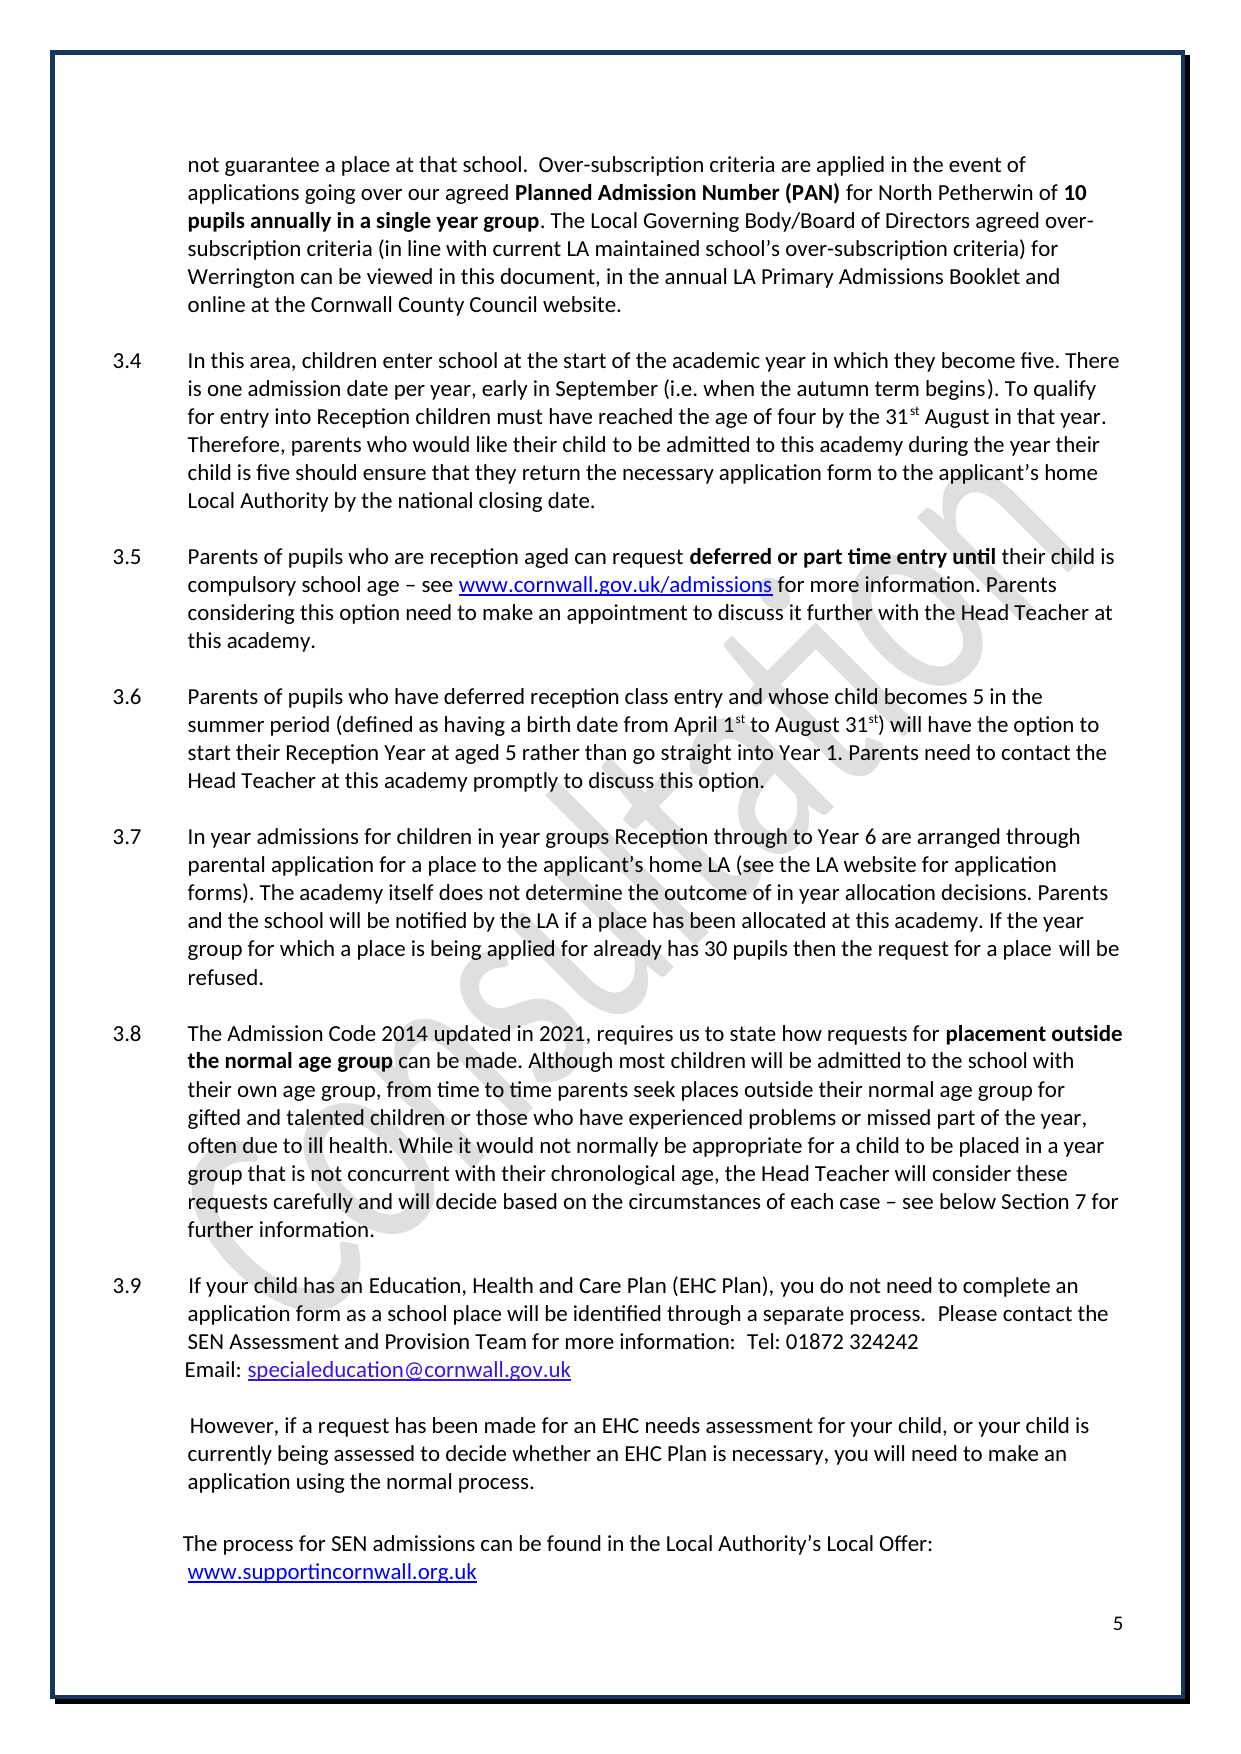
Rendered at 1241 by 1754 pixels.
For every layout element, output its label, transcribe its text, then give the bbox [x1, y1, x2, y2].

text The process for SEN admissions can be found in the Local Authority’s Local Offer: www.supportincornwall.org.uk [112, 1529, 1123, 1585]
text Email: specialeducation@cornwall.gov.uk [112, 1355, 1123, 1383]
text 3.9 If your child has an Education, Health and Care Plan (EHC Plan), you do not need to complete an application form as a school place will be identified through a separate process. Please contact the SEN Assessment and Provision Team for more information: Tel: 01872 324242 [112, 1271, 1123, 1355]
text 3.4 In this area, children enter school at the start of the academic year in which they become five. There is one admission date per year, early in September (i.e. when the autumn term begins). To qualify for entry into Reception children must have reached the age of four by the 31st August in that year. Therefore, parents who would like their child to be admitted to this academy during the year their child is five should ensure that they return the necessary application form to the applicant’s home Local Authority by the national closing date. [112, 346, 1123, 514]
text 3.6 Parents of pupils who have deferred reception class entry and whose child becomes 5 in the summer period (defined as having a birth date from April 1st to August 31st) will have the option to start their Reception Year at aged 5 rather than go straight into Year 1. Parents need to contact the Head Teacher at this academy promptly to discuss this option. [112, 682, 1123, 794]
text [112, 150, 1123, 318]
text 3.7 In year admissions for children in year groups Reception through to Year 6 are arranged through parental application for a place to the applicant’s home LA (see the LA website for application forms). The academy itself does not determine the outcome of in year allocation decisions. Parents and the school will be notified by the LA if a place has been allocated at this academy. If the year group for which a place is being applied for already has 30 pupils then the request for a place will be refused. [112, 822, 1123, 991]
text However, if a request has been made for an EHC needs assessment for your child, or your child is currently being assessed to decide whether an EHC Plan is necessary, you will need to make an application using the normal process. [112, 1411, 1123, 1495]
text 3.8 The Admission Code 2014 updated in 2021, requires us to state how requests for placement outside the normal age group can be made. Although most children will be admitted to the school with their own age group, from time to time parents seek places outside their normal age group for gifted and talented children or those who have experienced problems or missed part of the year, often due to ill health. While it would not normally be appropriate for a child to be placed in a year group that is not concurrent with their chronological age, the Head Teacher will consider these requests carefully and will decide based on the circumstances of each case – see below Section 7 for further information. [112, 1019, 1123, 1243]
text 3.5 Parents of pupils who are reception aged can request deferred or part time entry until their child is compulsory school age – see www.cornwall.gov.uk/admissions for more information. Parents considering this option need to make an appointment to discuss it further with the Head Teacher at this academy. [112, 542, 1123, 654]
